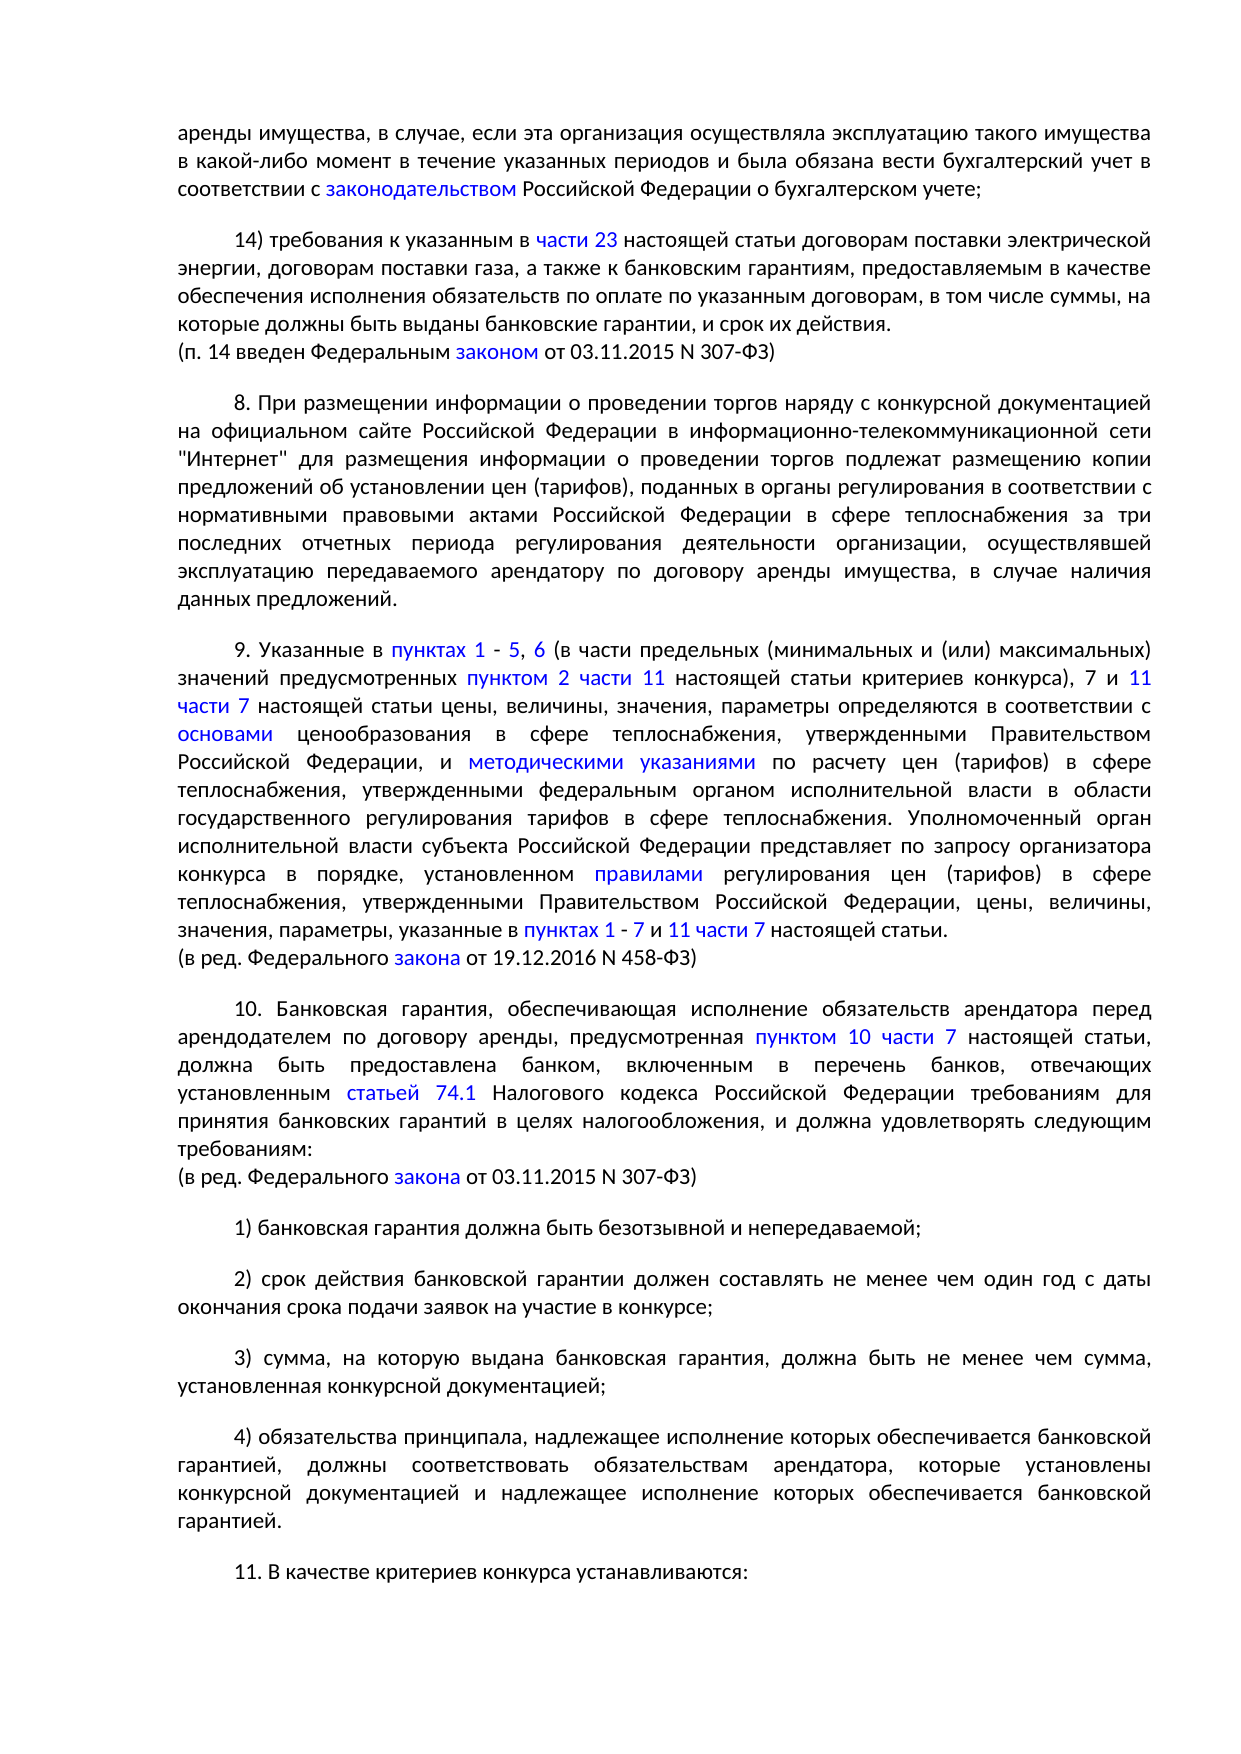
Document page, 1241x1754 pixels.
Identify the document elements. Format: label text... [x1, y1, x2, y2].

text (в ред. Федерального закона от 19.12.2016 N 458-ФЗ) [177, 943, 1152, 971]
text 4) обязательства принципала, надлежащее исполнение которых обеспечивается банковской гарантией, должны соответствовать обязательствам арендатора, которые установлены конкурсной документацией и надлежащее исполнение которых обеспечивается банковской гарантией. [177, 1422, 1152, 1534]
text 14) требования к указанным в части 23 настоящей статьи договорам поставки электрической энергии, договорам поставки газа, а также к банковским гарантиям, предоставляемым в качестве обеспечения исполнения обязательств по оплате по указанным договорам, в том числе суммы, на которые должны быть выданы банковские гарантии, и срок их действия. [177, 225, 1152, 337]
text 3) сумма, на которую выдана банковская гарантия, должна быть не менее чем сумма, установленная конкурсной документацией; [177, 1343, 1152, 1399]
text 9. Указанные в пунктах 1 - 5, 6 (в части предельных (минимальных и (или) максимальных) значений предусмотренных пунктом 2 части 11 настоящей статьи критериев конкурса), 7 и 11 части 7 настоящей статьи цены, величины, значения, параметры определяются в соответствии с основами ценообразования в сфере теплоснабжения, утвержденными Правительством Российской Федерации, и методическими указаниями по расчету цен (тарифов) в сфере теплоснабжения, утвержденными федеральным органом исполнительной власти в области государственного регулирования тарифов в сфере теплоснабжения. Уполномоченный орган исполнительной власти субъекта Российской Федерации представляет по запросу организатора конкурса в порядке, установленном правилами регулирования цен (тарифов) в сфере теплоснабжения, утвержденными Правительством Российской Федерации, цены, величины, значения, параметры, указанные в пунктах 1 - 7 и 11 части 7 настоящей статьи. [177, 635, 1152, 943]
text (в ред. Федерального закона от 03.11.2015 N 307-ФЗ) [177, 1162, 1152, 1191]
text 1) банковская гарантия должна быть безотзывной и непередаваемой; [177, 1213, 1152, 1241]
text 11. В качестве критериев конкурса устанавливаются: [177, 1557, 1152, 1585]
text 2) срок действия банковской гарантии должен составлять не менее чем один год с даты окончания срока подачи заявок на участие в конкурсе; [177, 1264, 1152, 1320]
text (п. 14 введен Федеральным законом от 03.11.2015 N 307-ФЗ) [177, 337, 1152, 365]
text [177, 118, 1152, 202]
text 8. При размещении информации о проведении торгов наряду с конкурсной документацией на официальном сайте Российской Федерации в информационно-телекоммуникационной сети "Интернет" для размещения информации о проведении торгов подлежат размещению копии предложений об установлении цен (тарифов), поданных в органы регулирования в соответствии с нормативными правовыми актами Российской Федерации в сфере теплоснабжения за три последних отчетных периода регулирования деятельности организации, осуществлявшей эксплуатацию передаваемого арендатору по договору аренды имущества, в случае наличия данных предложений. [177, 388, 1152, 612]
text 10. Банковская гарантия, обеспечивающая исполнение обязательств арендатора перед арендодателем по договору аренды, предусмотренная пунктом 10 части 7 настоящей статьи, должна быть предоставлена банком, включенным в перечень банков, отвечающих установленным статьей 74.1 Налогового кодекса Российской Федерации требованиям для принятия банковских гарантий в целях налогообложения, и должна удовлетворять следующим требованиям: [177, 994, 1152, 1162]
